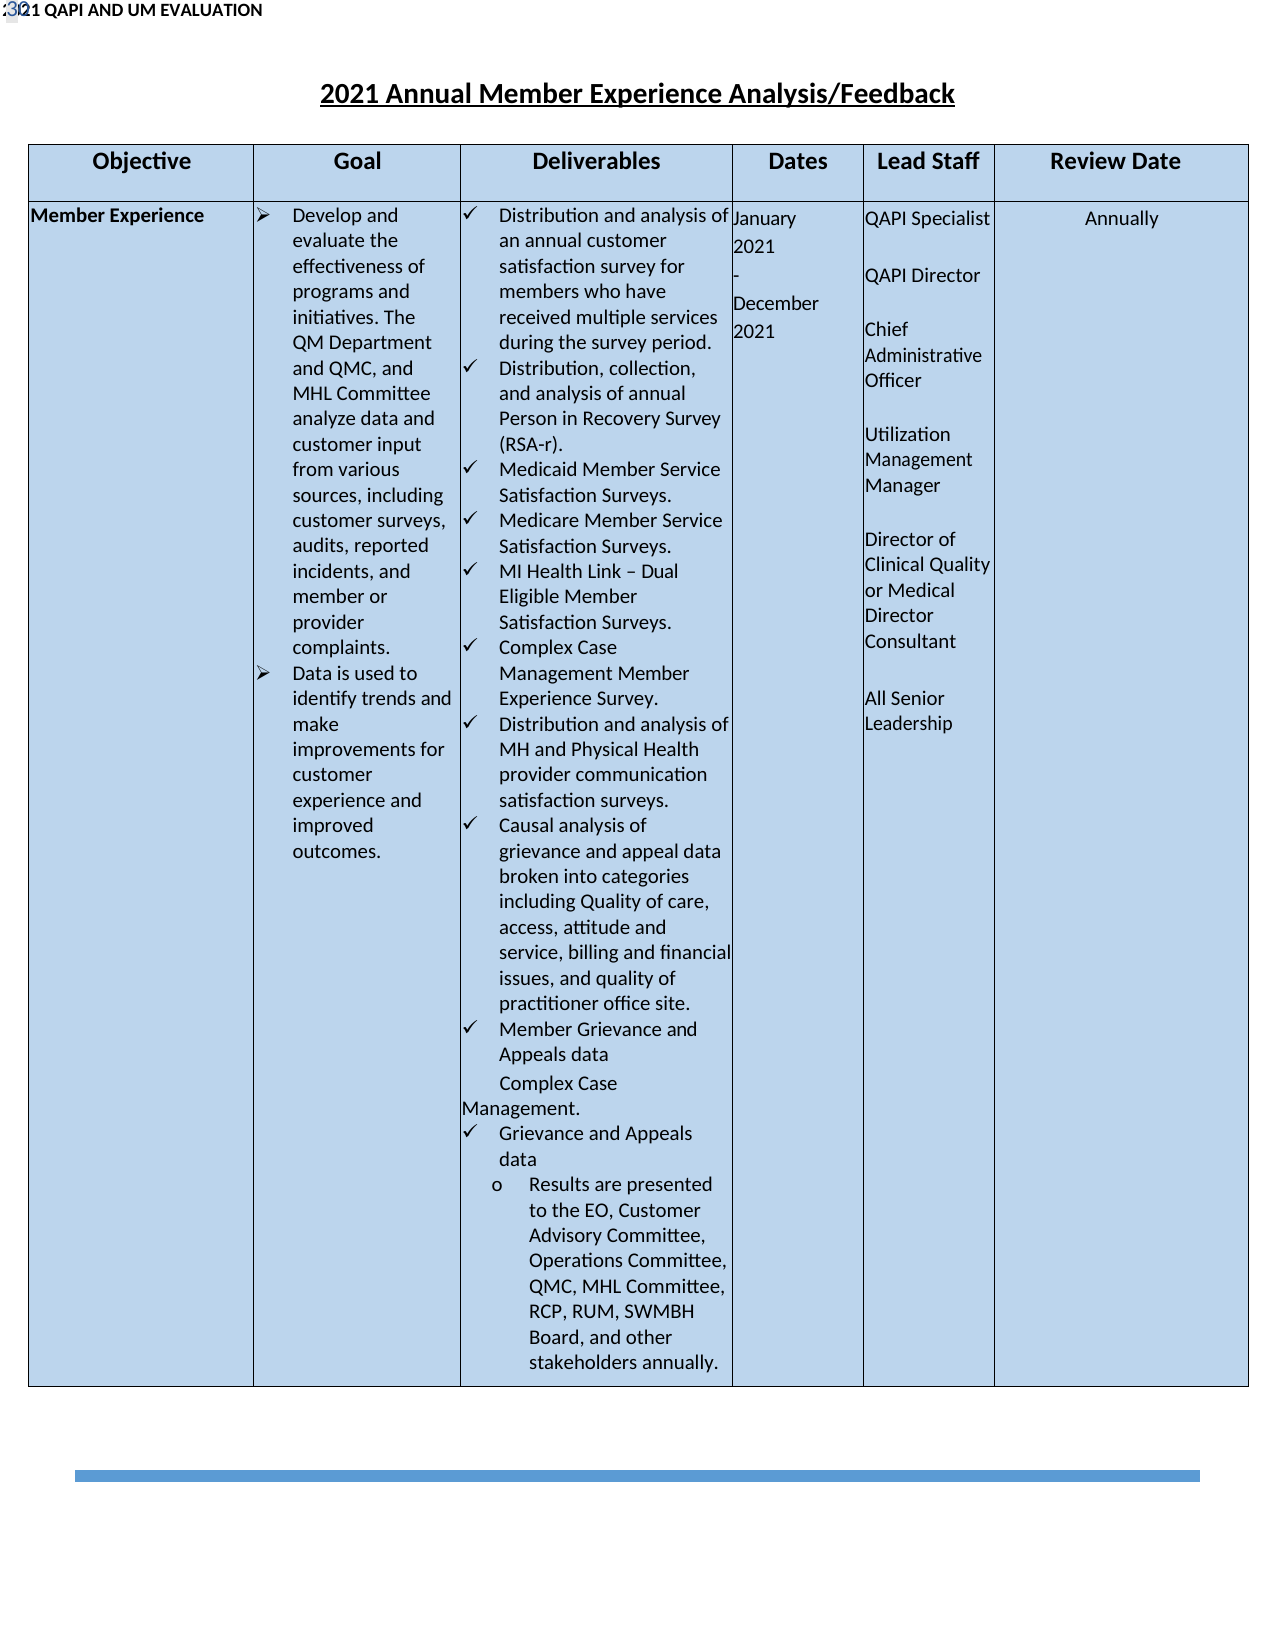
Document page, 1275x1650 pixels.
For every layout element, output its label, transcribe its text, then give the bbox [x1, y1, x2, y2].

table_header Dates [733, 145, 863, 201]
table_header Goal [254, 145, 460, 201]
table_cell Annually [995, 202, 1248, 1386]
table_cell Distribution and analysis of an annual customer satisfaction survey for members who have received multiple services during the survey period. Distribution, collection, and analysis of annual Person in Recovery Survey (RSA-r). Medicaid Member Service Satisfaction Surveys. Medicare Member Service Satisfaction Surveys. MI Health Link – Dual Eligible Member Satisfaction Surveys. Complex Case Management Member Experience Survey. Distribution and analysis of MH and Physical Health provider communication satisfaction surveys. Causal analysis of grievance and appeal data broken into categories including Quality of care, access, attitude and service, billing and financial issues, and quality of practitioner office site. Member Grievance and Appeals data Complex Case Management. Grievance and Appeals data o Results are presented to the EO, Customer Advisory Committee, Operations Committee, QMC, MHL Committee, RCP, RUM, SWMBH Board, and other stakeholders annually. [461, 202, 732, 1386]
table_header Review Date [995, 145, 1248, 201]
table_cell January 2021 - December 2021 [733, 202, 863, 1386]
table_cell QAPI Specialist QAPI Director Chief Administrative Officer Utilization Management Manager Director of Clinical Quality or Medical Director Consultant All Senior Leadership [864, 202, 994, 1386]
subtitle 2021 Annual Member Experience Analysis/Feedback [17, 75, 1259, 111]
table_header Objective [29, 145, 253, 201]
table_cell Develop and evaluate the effectiveness of programs and initiatives. The QM Department and QMC, and MHL Committee analyze data and customer input from various sources, including customer surveys, audits, reported incidents, and member or provider complaints. Data is used to identify trends and make improvements for customer experience and improved outcomes. [254, 202, 460, 1386]
table_header Lead Staff [864, 145, 994, 201]
table_header Deliverables [461, 145, 732, 201]
table_cell Member Experience [29, 202, 253, 1386]
